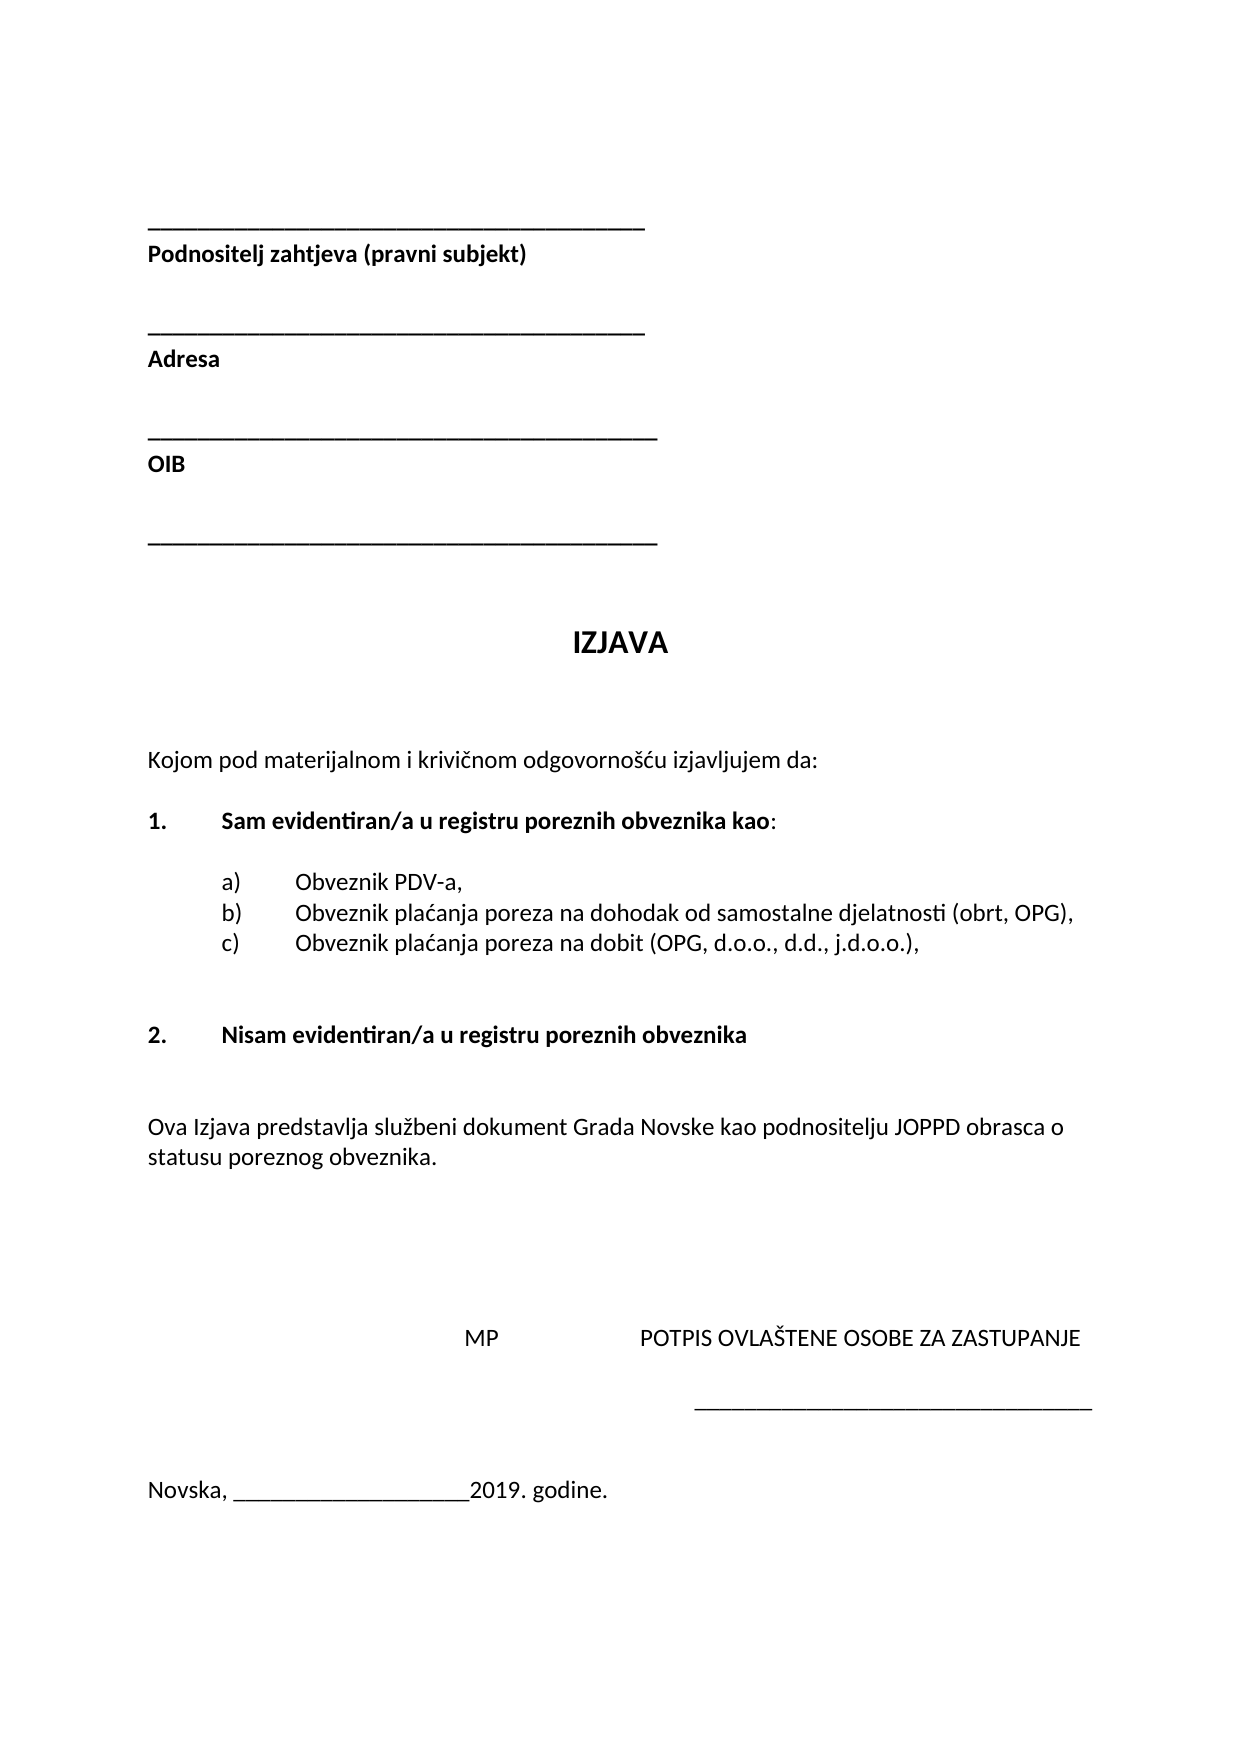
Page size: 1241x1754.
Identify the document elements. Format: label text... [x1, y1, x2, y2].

text ________________________________________ [148, 203, 1093, 234]
text c) Obveznik plaćanja poreza na dobit (OPG, d.o.o., d.d., j.d.o.o.), [148, 928, 1093, 958]
text 1. Sam evidentiran/a u registru poreznih obveznika kao: [148, 806, 1093, 836]
text Adresa [148, 343, 1093, 374]
text Ova Izjava predstavlja službeni dokument Grada Novske kao podnositelju JOPPD obrasca o statusu poreznog obveznika. [148, 1111, 1093, 1172]
text IZJAVA [148, 621, 1093, 662]
text MP POTPIS OVLAŠTENE OSOBE ZA ZASTUPANJE [148, 1322, 1093, 1352]
text a) Obveznik PDV-a, [148, 867, 1093, 897]
text ________________________________________ [148, 308, 1093, 339]
text _________________________________________ [148, 518, 1093, 549]
text ________________________________ [148, 1383, 1093, 1413]
text Podnositelj zahtjeva (pravni subjekt) [148, 238, 1093, 269]
text _________________________________________ [148, 413, 1093, 444]
text 2. Nisam evidentiran/a u registru poreznih obveznika [148, 1019, 1093, 1050]
text Kojom pod materijalnom i krivičnom odgovornošću izjavljujem da: [148, 744, 1093, 775]
text OIB [148, 448, 1093, 479]
text Novska, ___________________2019. godine. [148, 1474, 1093, 1505]
text b) Obveznik plaćanja poreza na dohodak od samostalne djelatnosti (obrt, OPG), [148, 897, 1093, 928]
